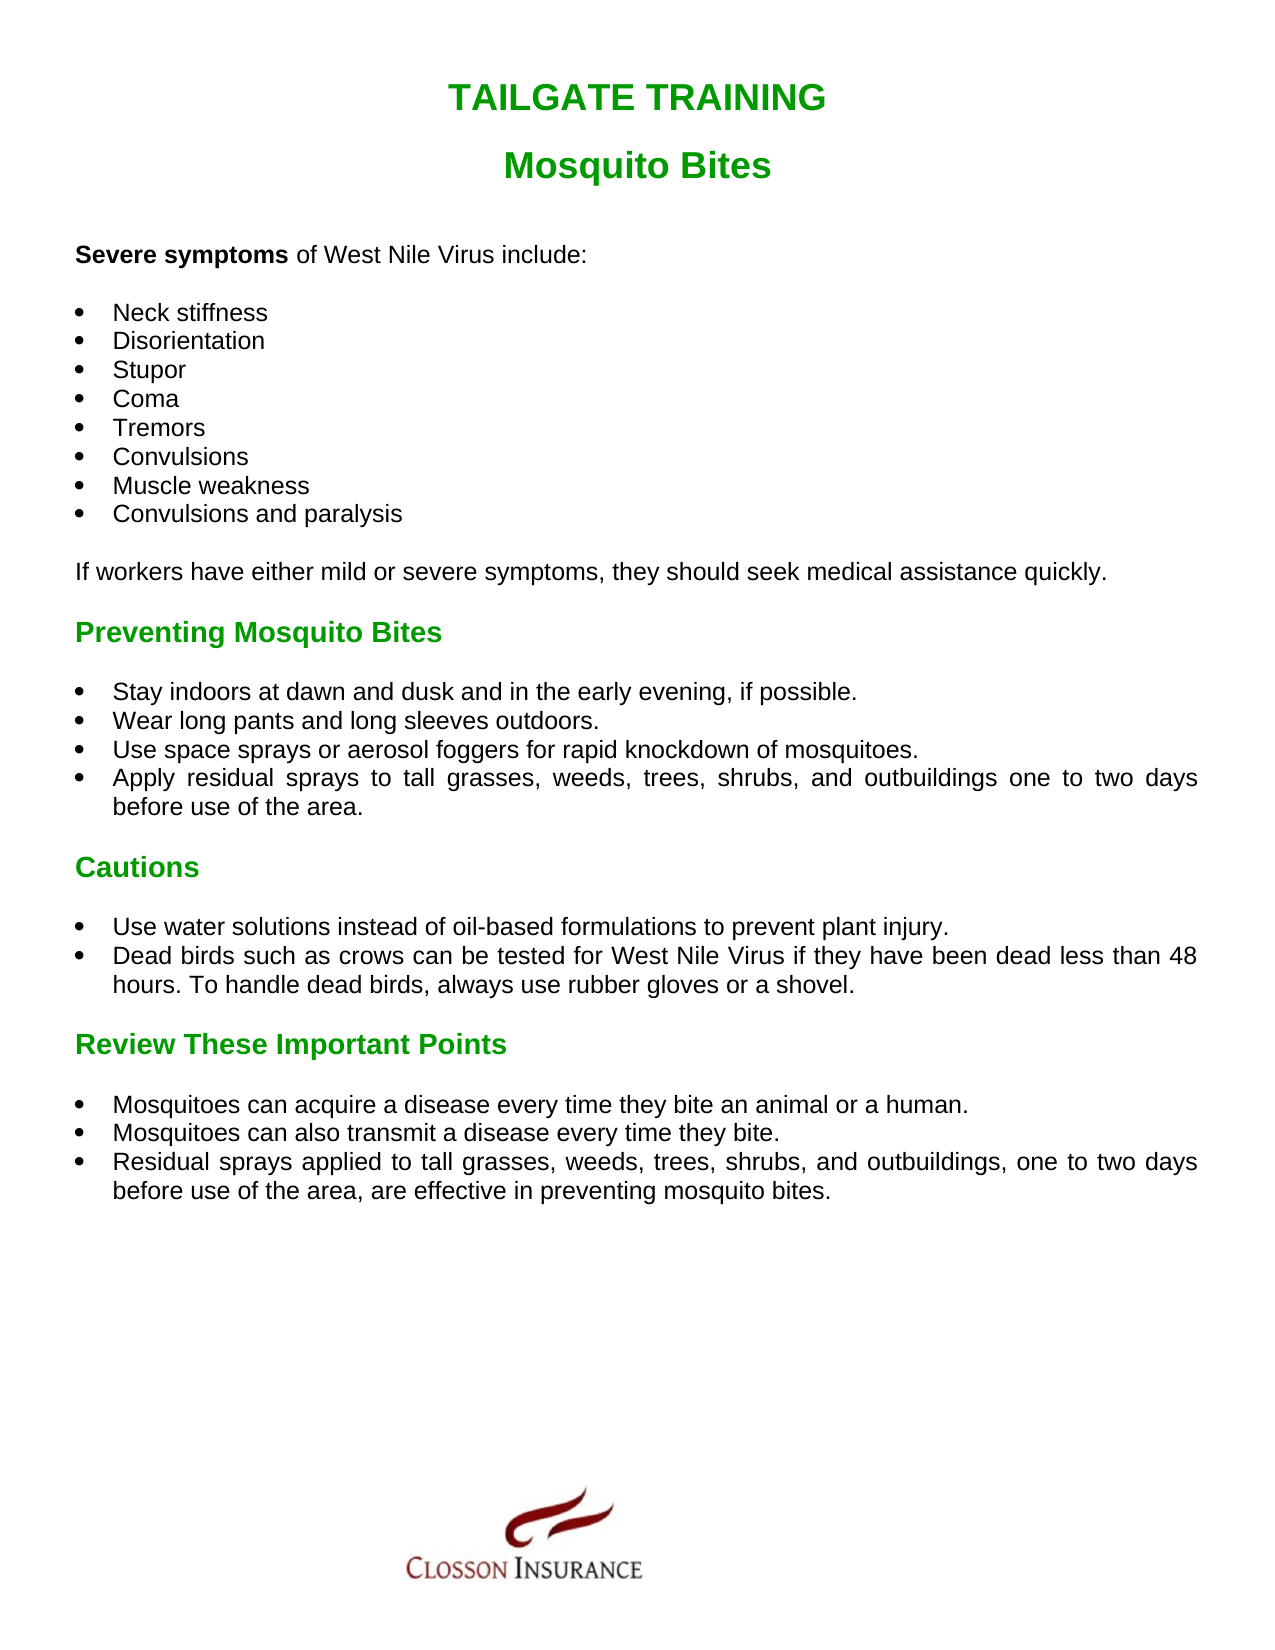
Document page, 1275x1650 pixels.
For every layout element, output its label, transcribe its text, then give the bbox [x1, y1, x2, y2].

picture [388, 1472, 662, 1584]
list Use water solutions instead of oil-based formulations to prevent plant injury. [75, 912, 1200, 941]
list Wear long pants and long sleeves outdoors. [75, 706, 1200, 734]
list Use space sprays or aerosol foggers for rapid knockdown of mosquitoes. [75, 734, 1200, 763]
list Convulsions [75, 442, 1200, 471]
list Dead birds such as crows can be tested for West Nile Virus if they have been dead less than 48 hours. To handle dead birds, always use rubber gloves or a shovel. [75, 941, 1200, 998]
text Preventing Mosquito Bites [75, 614, 1200, 648]
text Review These Important Points [75, 1027, 1200, 1061]
text If workers have either mild or severe symptoms, they should seek medical assistance quickly. [75, 557, 1200, 586]
list Mosquitoes can acquire a disease every time they bite an animal or a human. [75, 1089, 1200, 1118]
list Tremors [75, 413, 1200, 442]
list Coma [75, 384, 1200, 413]
list Apply residual sprays to tall grasses, weeds, trees, shrubs, and outbuildings one to two days before use of the area. [75, 763, 1200, 821]
list Neck stiffness [75, 297, 1200, 326]
list Stupor [75, 355, 1200, 384]
list Muscle weakness [75, 471, 1200, 499]
list Mosquitoes can also transmit a disease every time they bite. [75, 1118, 1200, 1147]
list Residual sprays applied to tall grasses, weeds, trees, shrubs, and outbuildings, one to two days before use of the area, are effective in preventing mosquito bites. [75, 1147, 1200, 1205]
list Convulsions and paralysis [75, 499, 1200, 528]
list Disorientation [75, 326, 1200, 355]
text Cautions [75, 850, 1200, 883]
text Severe symptoms of West Nile Virus include: [75, 240, 1200, 269]
list Stay indoors at dawn and dusk and in the early evening, if possible. [75, 677, 1200, 706]
